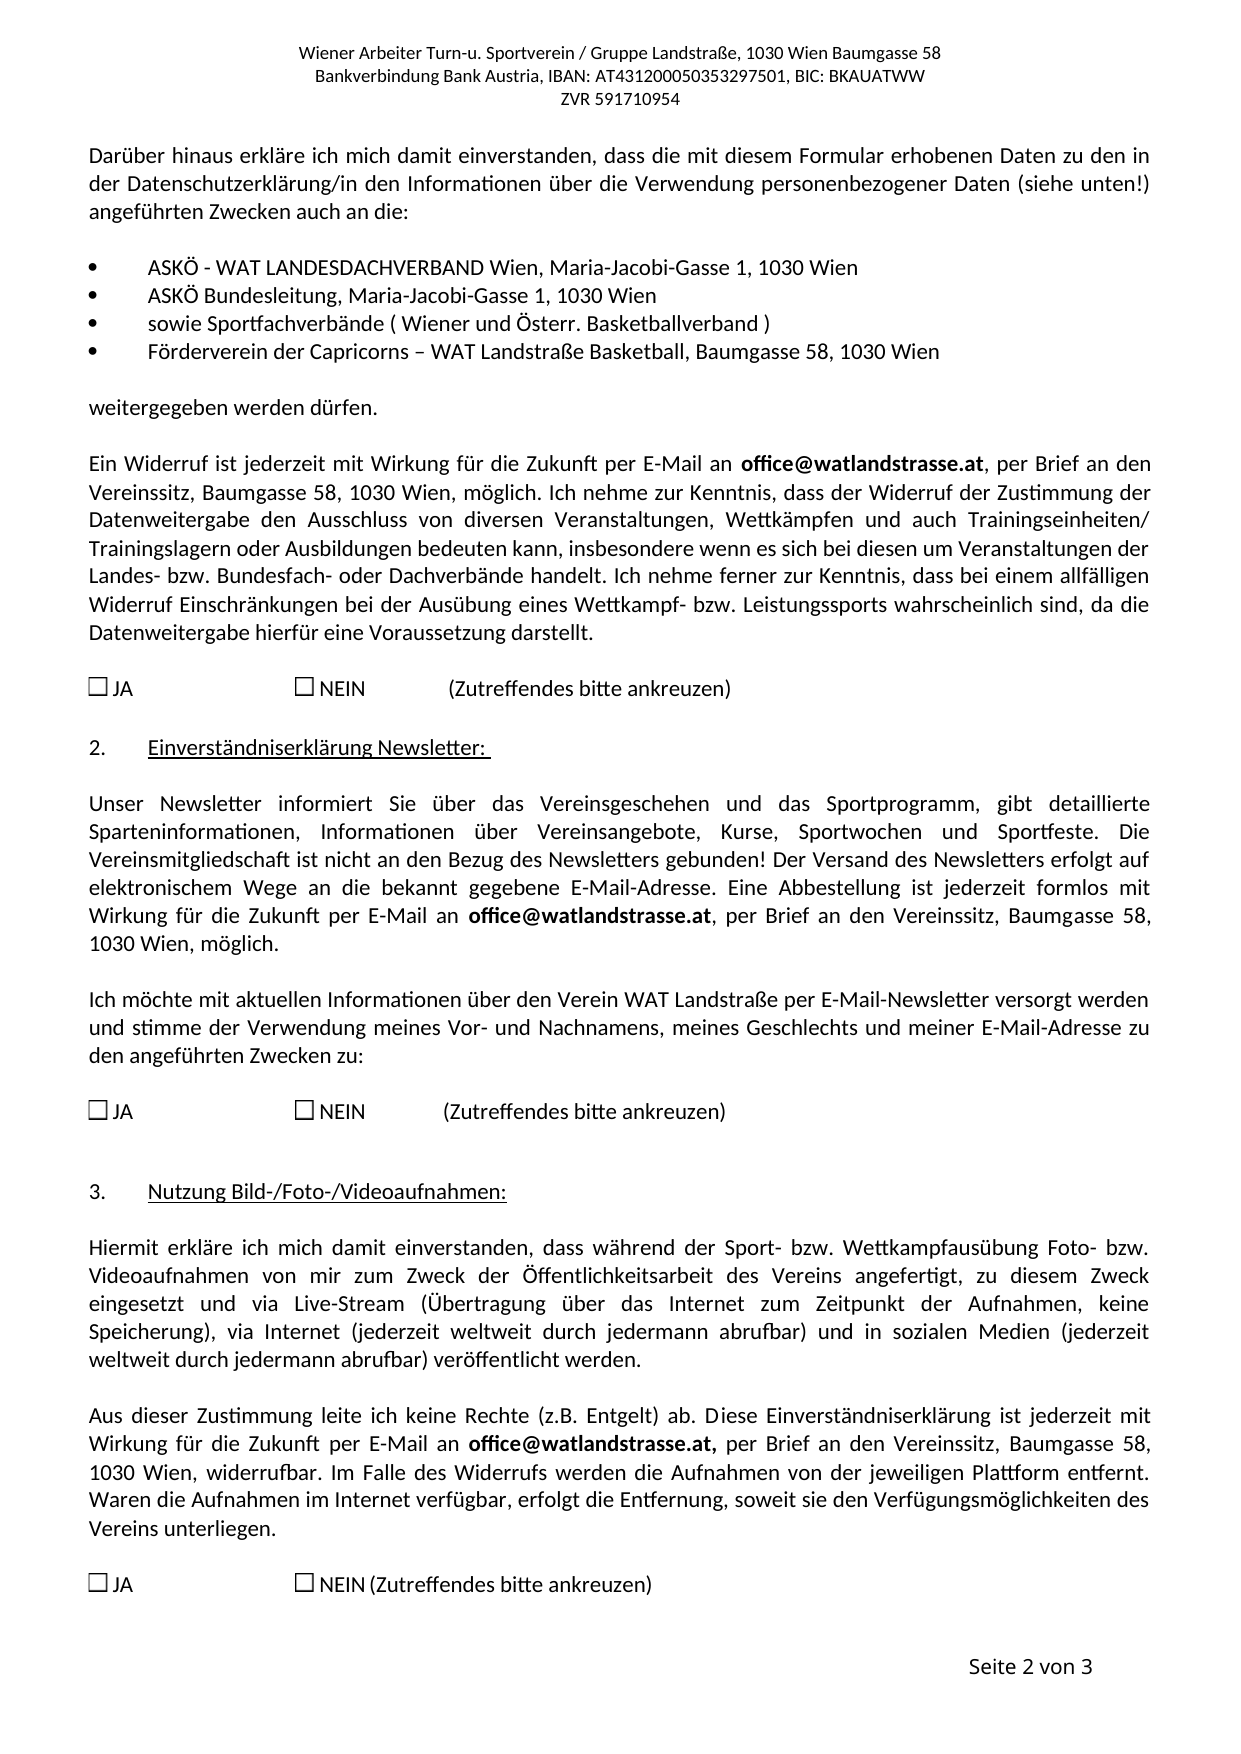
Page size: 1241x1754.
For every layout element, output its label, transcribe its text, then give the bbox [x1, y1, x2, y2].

picture [295, 677, 314, 696]
text Hiermit erkläre ich mich damit einverstanden, dass während der Sport- bzw. Wettkampfausübung Foto- bzw. Videoaufnahmen von mir zum Zweck der Öffentlichkeitsarbeit des Vereins angefertigt, zu diesem Zweck eingesetzt und via Live-Stream (Übertragung über das Internet zum Zeitpunkt der Aufnahmen, keine Speicherung), via Internet (jederzeit weltweit durch jedermann abrufbar) und in sozialen Medien (jederzeit weltweit durch jedermann abrufbar) veröffentlicht werden. [88, 1233, 1152, 1373]
picture [88, 1100, 108, 1120]
text JA NEIN (Zutreffendes bitte ankreuzen) [88, 1570, 1152, 1601]
text Ich möchte mit aktuellen Informationen über den Verein WAT Landstraße per E-Mail-Newsletter versorgt werden und stimme der Verwendung meines Vor- und Nachnamens, meines Geschlechts und meiner E-Mail-Adresse zu den angeführten Zwecken zu: [88, 985, 1152, 1069]
text weitergegeben werden dürfen. [88, 393, 1152, 422]
list ASKÖ Bundesleitung, Maria-Jacobi-Gasse 1, 1030 Wien [88, 281, 1152, 309]
picture [88, 677, 108, 696]
text Unser Newsletter informiert Sie über das Vereinsgeschehen und das Sportprogramm, gibt detaillierte Sparteninformationen, Informationen über Vereinsangebote, Kurse, Sportwochen und Sportfeste. Die Vereinsmitgliedschaft ist nicht an den Bezug des Newsletters gebunden! Der Versand des Newsletters erfolgt auf elektronischem Wege an die bekannt gegebene E-Mail-Adresse. Eine Abbestellung ist jederzeit formlos mit Wirkung für die Zukunft per E-Mail an office@watlandstrasse.at, per Brief an den Vereinssitz, Baumgasse 58, 1030 Wien, möglich. [88, 789, 1152, 957]
text JA NEIN (Zutreffendes bitte ankreuzen) [88, 674, 1152, 705]
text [88, 141, 1152, 225]
picture [295, 1573, 314, 1592]
list Nutzung Bild-/Foto-/Videoaufnahmen: [88, 1177, 1152, 1205]
list Einverständniserklärung Newsletter: [88, 733, 1152, 761]
text Ein Widerruf ist jederzeit mit Wirkung für die Zukunft per E-Mail an office@watlandstrasse.at, per Brief an den Vereinssitz, Baumgasse 58, 1030 Wien, möglich. Ich nehme zur Kenntnis, dass der Widerruf der Zustimmung der Datenweitergabe den Ausschluss von diversen Veranstaltungen, Wettkämpfen und auch Trainingseinheiten/ Trainingslagern oder Ausbildungen bedeuten kann, insbesondere wenn es sich bei diesen um Veranstaltungen der Landes- bzw. Bundesfach- oder Dachverbände handelt. Ich nehme ferner zur Kenntnis, dass bei einem allfälligen Widerruf Einschränkungen bei der Ausübung eines Wettkampf- bzw. Leistungssports wahrscheinlich sind, da die Datenweitergabe hierfür eine Voraussetzung darstellt. [88, 449, 1152, 646]
text JA NEIN (Zutreffendes bitte ankreuzen) [88, 1097, 1152, 1128]
picture [295, 1100, 314, 1120]
picture [88, 1573, 108, 1592]
list sowie Sportfachverbände ( Wiener und Österr. Basketballverband ) [88, 309, 1152, 337]
list ASKÖ - WAT LANDESDACHVERBAND Wien, Maria-Jacobi-Gasse 1, 1030 Wien [88, 253, 1152, 281]
list Förderverein der Capricorns – WAT Landstraße Basketball, Baumgasse 58, 1030 Wien [88, 337, 1152, 366]
text Aus dieser Zustimmung leite ich keine Rechte (z.B. Entgelt) ab. Diese Einverständniserklärung ist jederzeit mit Wirkung für die Zukunft per E-Mail an office@watlandstrasse.at, per Brief an den Vereinssitz, Baumgasse 58, 1030 Wien, widerrufbar. Im Falle des Widerrufs werden die Aufnahmen von der jeweiligen Plattform entfernt. Waren die Aufnahmen im Internet verfügbar, erfolgt die Entfernung, soweit sie den Verfügungsmöglichkeiten des Vereins unterliegen. [88, 1402, 1152, 1542]
